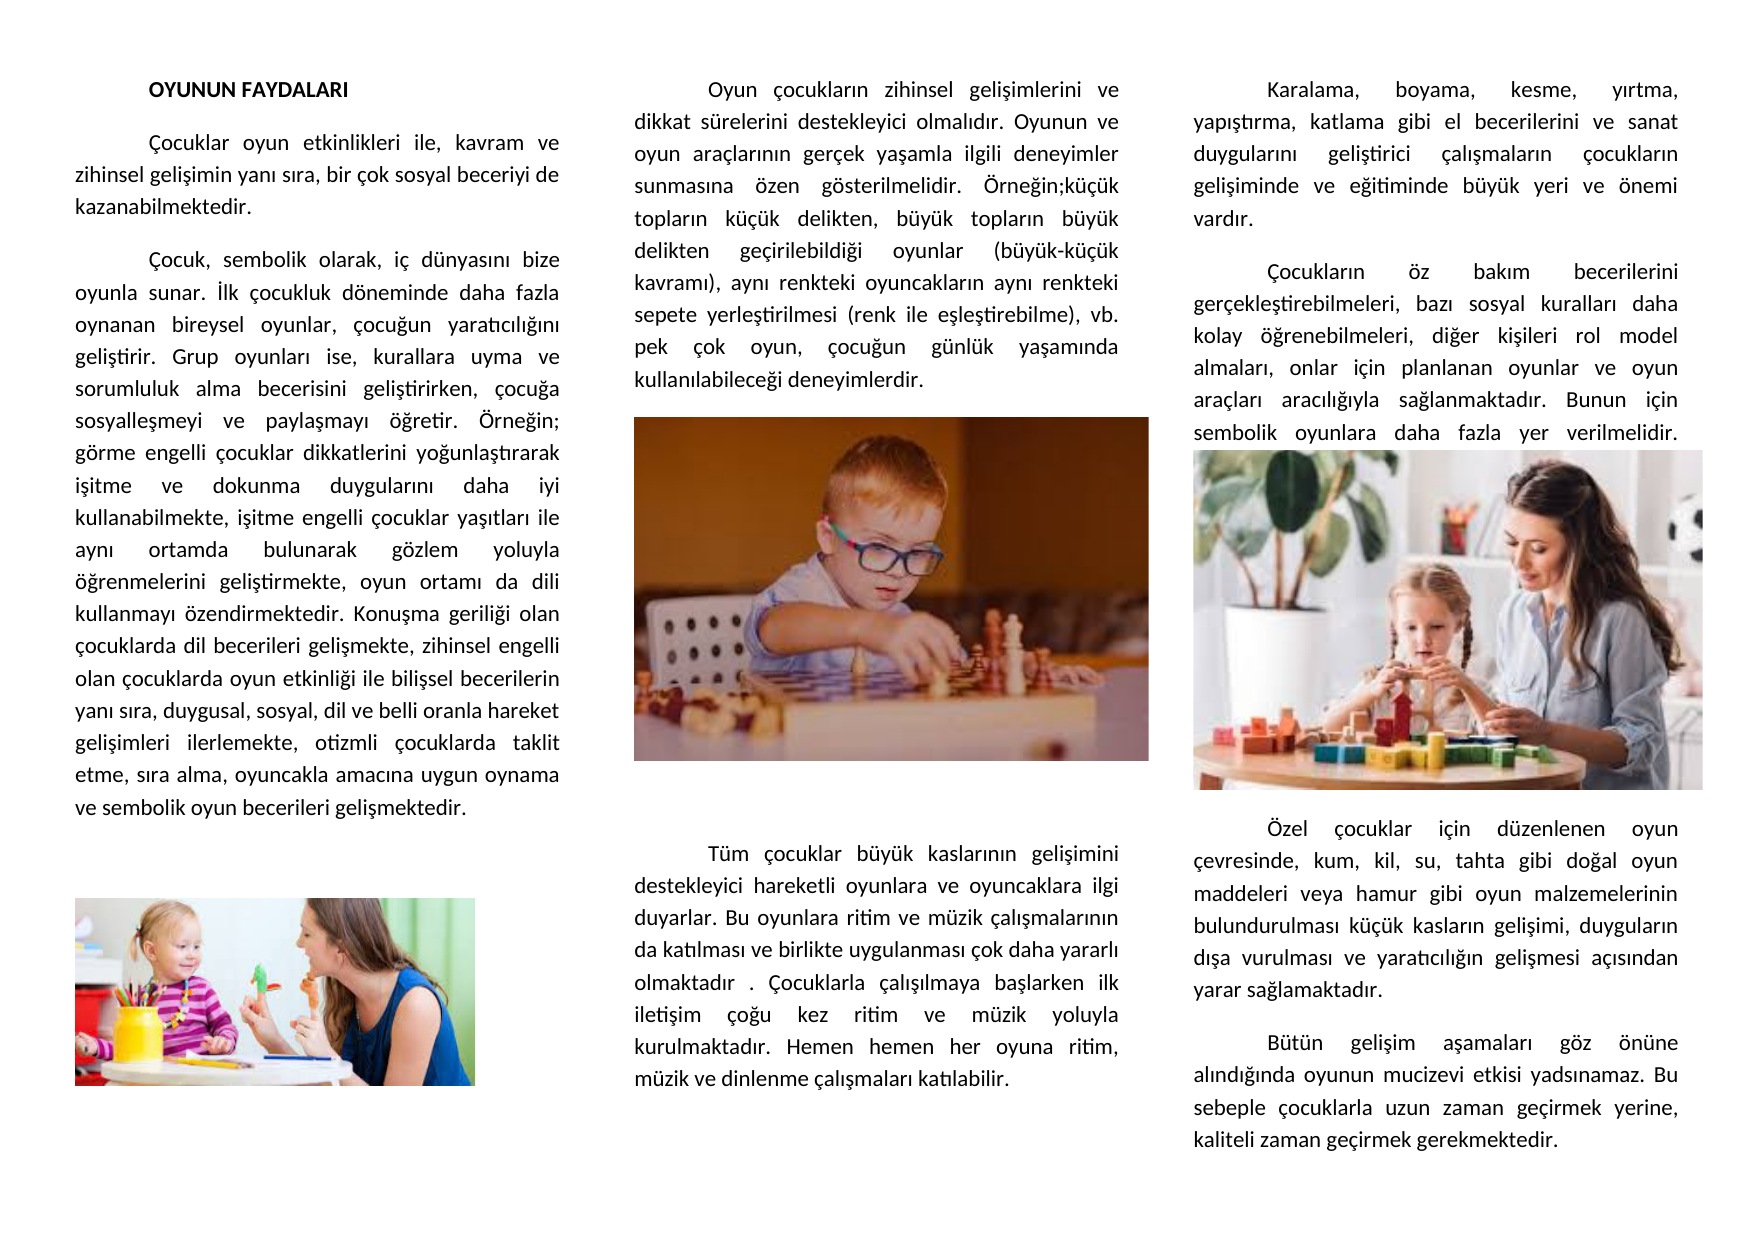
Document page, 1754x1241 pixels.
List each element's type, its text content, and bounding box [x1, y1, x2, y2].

text Çocukların öz bakım becerilerini gerçekleştirebilmeleri, bazı sosyal kuralları daha kolay öğrenebilmeleri, diğer kişileri rol model almaları, onlar için planlanan oyunlar ve oyun araçları aracılığıyla sağlanmaktadır. Bunun için sembolik oyunlara daha fazla yer verilmelidir. [1193, 257, 1679, 450]
text Çocuklar oyun etkinlikleri ile, kavram ve zihinsel gelişimin yanı sıra, bir çok sosyal beceriyi de kazanabilmektedir. [75, 128, 560, 220]
picture [634, 417, 1149, 761]
text Karalama, boyama, kesme, yırtma, yapıştırma, katlama gibi el becerilerini ve sanat duygularını geliştirici çalışmaların çocukların gelişiminde ve eğitiminde büyük yeri ve önemi vardır. [1193, 75, 1679, 232]
text Tüm çocuklar büyük kaslarının gelişimini destekleyici hareketli oyunlara ve oyuncaklara ilgi duyarlar. Bu oyunlara ritim ve müzik çalışmalarının da katılması ve birlikte uygulanması çok daha yararlı olmaktadır . Çocuklarla çalışılmaya başlarken ilk iletişim çoğu kez ritim ve müzik yoluyla kurulmaktadır. Hemen hemen her oyuna ritim, müzik ve dinlenme çalışmaları katılabilir. [634, 839, 1119, 1092]
text Özel çocuklar için düzenlenen oyun çevresinde, kum, kil, su, tahta gibi doğal oyun maddeleri veya hamur gibi oyun malzemelerinin bulundurulması küçük kasların gelişimi, duyguların dışa vurulması ve yaratıcılığın gelişmesi açısından yarar sağlamaktadır. [1193, 814, 1679, 1003]
text Oyun çocukların zihinsel gelişimlerini ve dikkat sürelerini destekleyici olmalıdır. Oyunun ve oyun araçlarının gerçek yaşamla ilgili deneyimler sunmasına özen gösterilmelidir. Örneğin;küçük topların küçük delikten, büyük topların büyük delikten geçirilebildiği oyunlar (büyük-küçük kavramı), aynı renkteki oyuncakların aynı renkteki sepete yerleştirilmesi (renk ile eşleştirebilme), vb. pek çok oyun, çocuğun günlük yaşamında kullanılabileceği deneyimlerdir. [634, 75, 1119, 393]
text Çocuk, sembolik olarak, iç dünyasını bize oyunla sunar. İlk çocukluk döneminde daha fazla oynanan bireysel oyunlar, çocuğun yaratıcılığını geliştirir. Grup oyunları ise, kurallara uyma ve sorumluluk alma becerisini geliştirirken, çocuğa sosyalleşmeyi ve paylaşmayı öğretir. Örneğin; görme engelli çocuklar dikkatlerini yoğunlaştırarak işitme ve dokunma duygularını daha iyi kullanabilmekte, işitme engelli çocuklar yaşıtları ile aynı ortamda bulunarak gözlem yoluyla öğrenmelerini geliştirmekte, oyun ortamı da dili kullanmayı özendirmektedir. Konuşma geriliği olan çocuklarda dil becerileri gelişmekte, zihinsel engelli olan çocuklarda oyun etkinliği ile bilişsel becerilerin yanı sıra, duygusal, sosyal, dil ve belli oranla hareket gelişimleri ilerlemekte, otizmli çocuklarda taklit etme, sıra alma, oyuncakla amacına uygun oynama ve sembolik oyun becerileri gelişmektedir. [75, 245, 560, 821]
picture [1193, 450, 1703, 790]
text OYUNUN FAYDALARI [75, 75, 560, 103]
picture [75, 898, 476, 1086]
text Bütün gelişim aşamaları göz önüne alındığında oyunun mucizevi etkisi yadsınamaz. Bu sebeple çocuklarla uzun zaman geçirmek yerine, kaliteli zaman geçirmek gerekmektedir. [1193, 1028, 1679, 1153]
